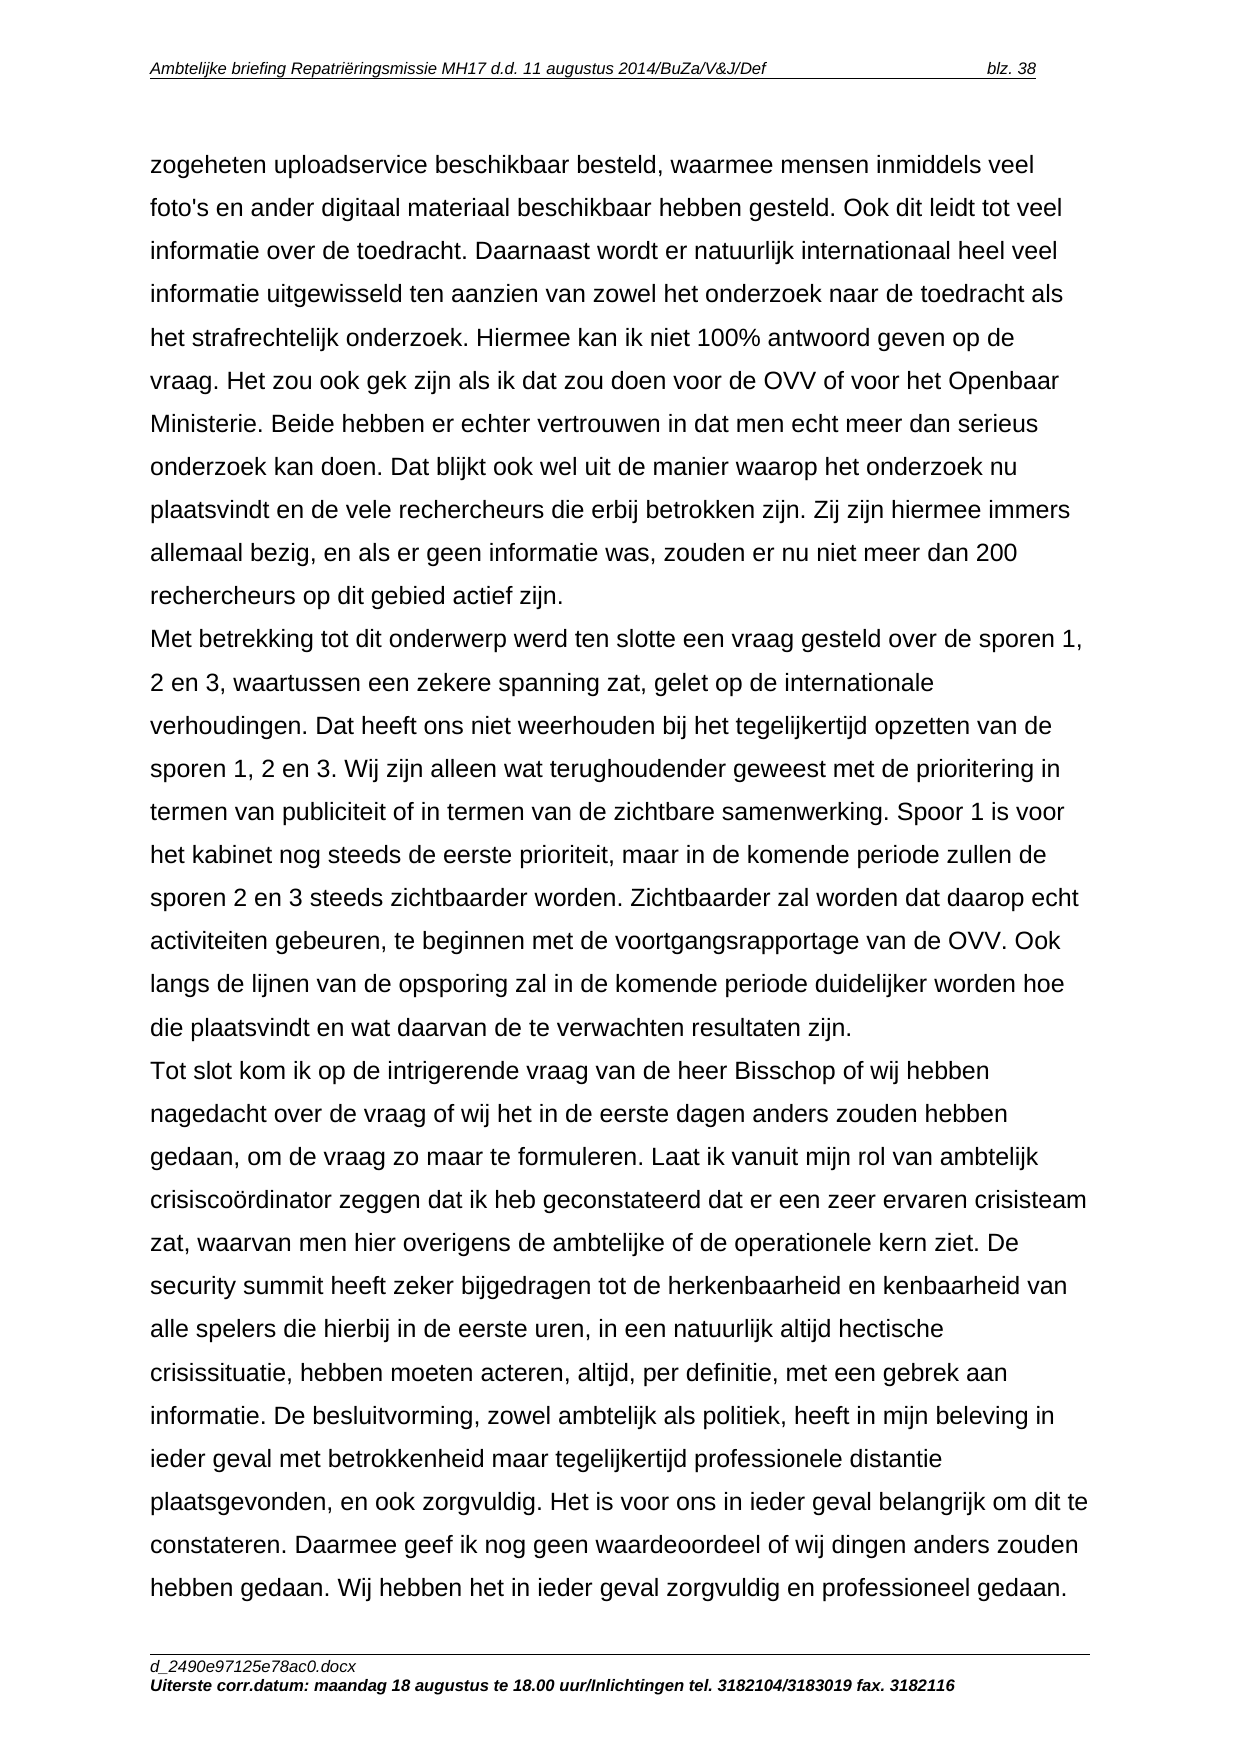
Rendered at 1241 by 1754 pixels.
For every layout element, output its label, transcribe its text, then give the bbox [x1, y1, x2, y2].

text Tot slot kom ik op de intrigerende vraag van de heer Bisschop of wij hebben nagedacht over de vraag of wij het in de eerste dagen anders zouden hebben gedaan, om de vraag zo maar te formuleren. Laat ik vanuit mijn rol van ambtelijk crisiscoördinator zeggen dat ik heb geconstateerd dat er een zeer ervaren crisisteam zat, waarvan men hier overigens de ambtelijke of de operationele kern ziet. De security summit heeft zeker bijgedragen tot de herkenbaarheid en kenbaarheid van alle spelers die hierbij in de eerste uren, in een natuurlijk altijd hectische crisissituatie, hebben moeten acteren, altijd, per definitie, met een gebrek aan informatie. De besluitvorming, zowel ambtelijk als politiek, heeft in mijn beleving in ieder geval met betrokkenheid maar tegelijkertijd professionele distantie plaatsgevonden, en ook zorgvuldig. Het is voor ons in ieder geval belangrijk om dit te constateren. Daarmee geef ik nog geen waardeoordeel of wij dingen anders zouden hebben gedaan. Wij hebben het in ieder geval zorgvuldig en professioneel gedaan. [150, 1056, 1090, 1602]
text Met betrekking tot dit onderwerp werd ten slotte een vraag gesteld over de sporen 1, 2 en 3, waartussen een zekere spanning zat, gelet op de internationale verhoudingen. Dat heeft ons niet weerhouden bij het tegelijkertijd opzetten van de sporen 1, 2 en 3. Wij zijn alleen wat terughoudender geweest met de prioritering in termen van publiciteit of in termen van de zichtbare samenwerking. Spoor 1 is voor het kabinet nog steeds de eerste prioriteit, maar in de komende periode zullen de sporen 2 en 3 steeds zichtbaarder worden. Zichtbaarder zal worden dat daarop echt activiteiten gebeuren, te beginnen met de voortgangsrapportage van de OVV. Ook langs de lijnen van de opsporing zal in de komende periode duidelijker worden hoe die plaatsvindt en wat daarvan de te verwachten resultaten zijn. [150, 624, 1090, 1041]
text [150, 150, 1090, 610]
